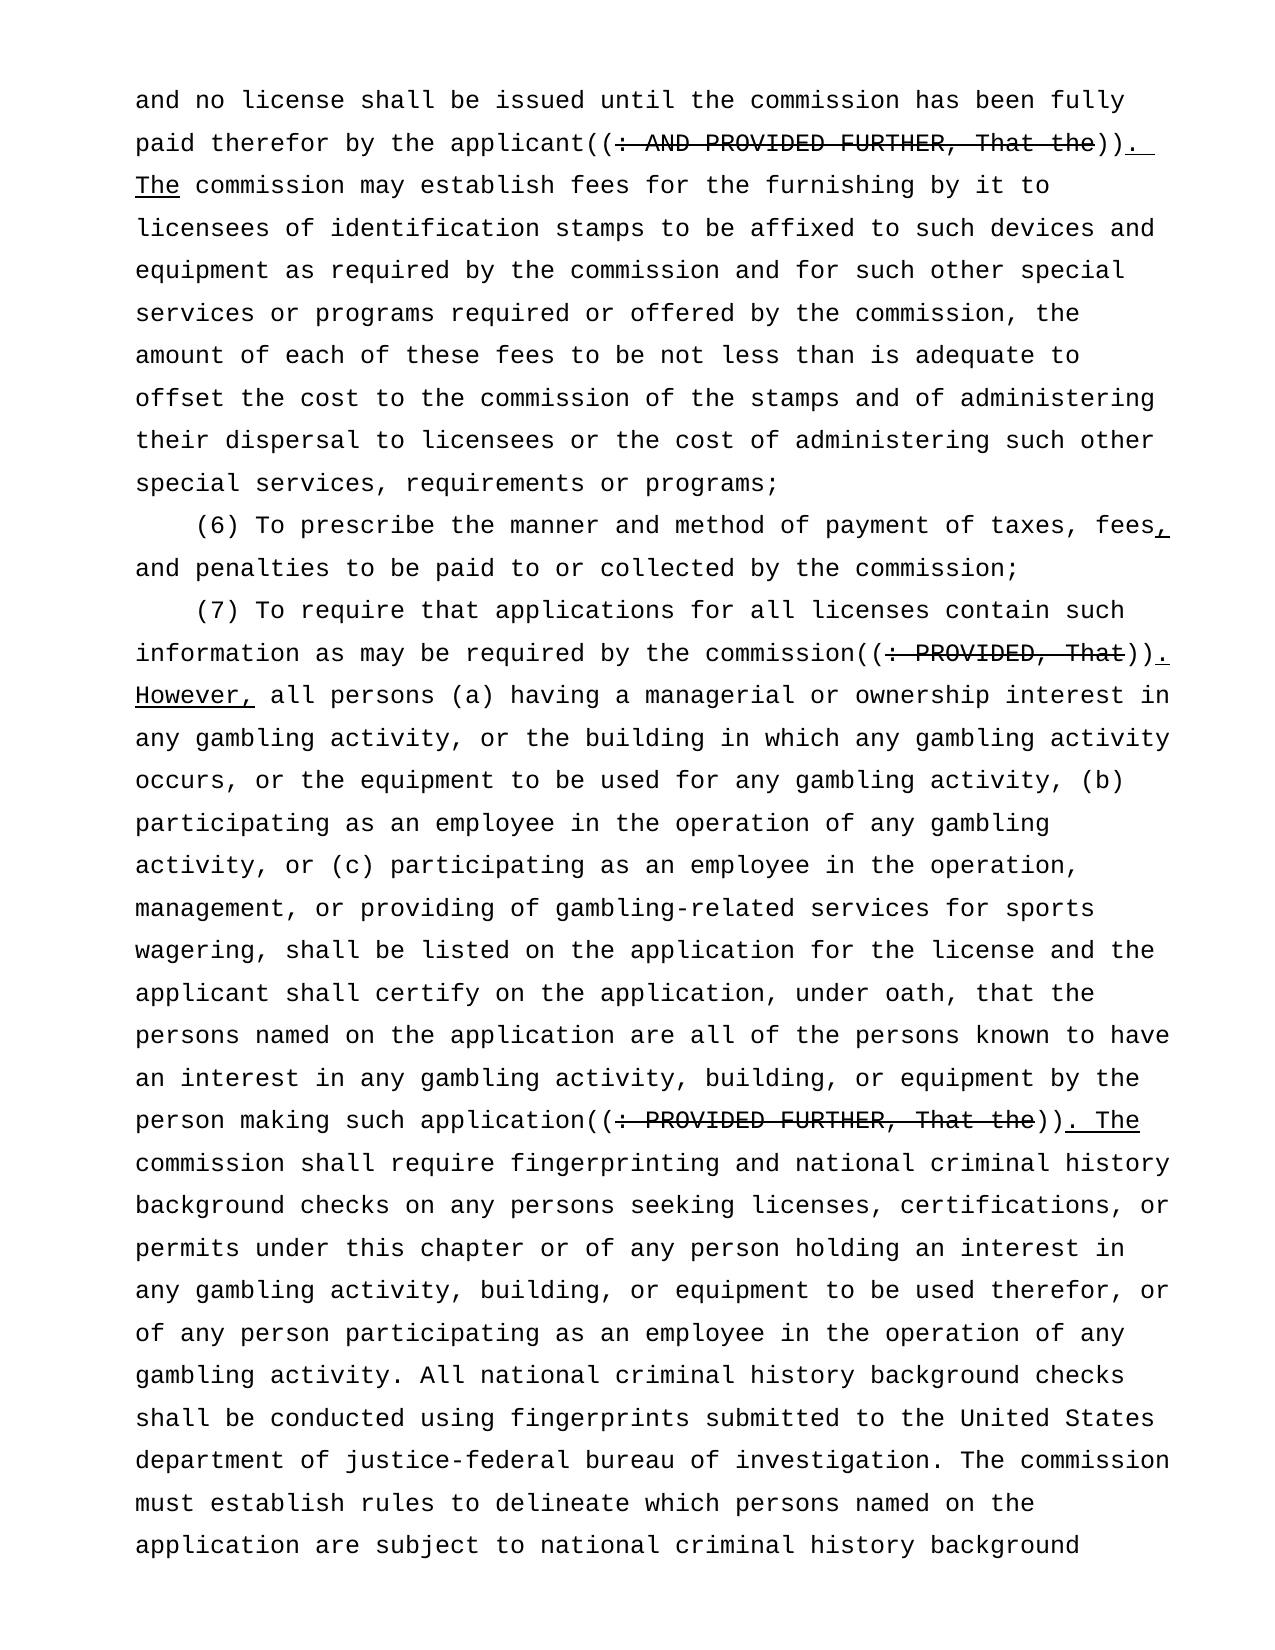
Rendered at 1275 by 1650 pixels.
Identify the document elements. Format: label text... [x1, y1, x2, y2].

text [135, 75, 1170, 500]
text (6) To prescribe the manner and method of payment of taxes, fees, and penalties to be paid to or collected by the commission; [135, 500, 1170, 585]
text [135, 585, 1170, 1562]
